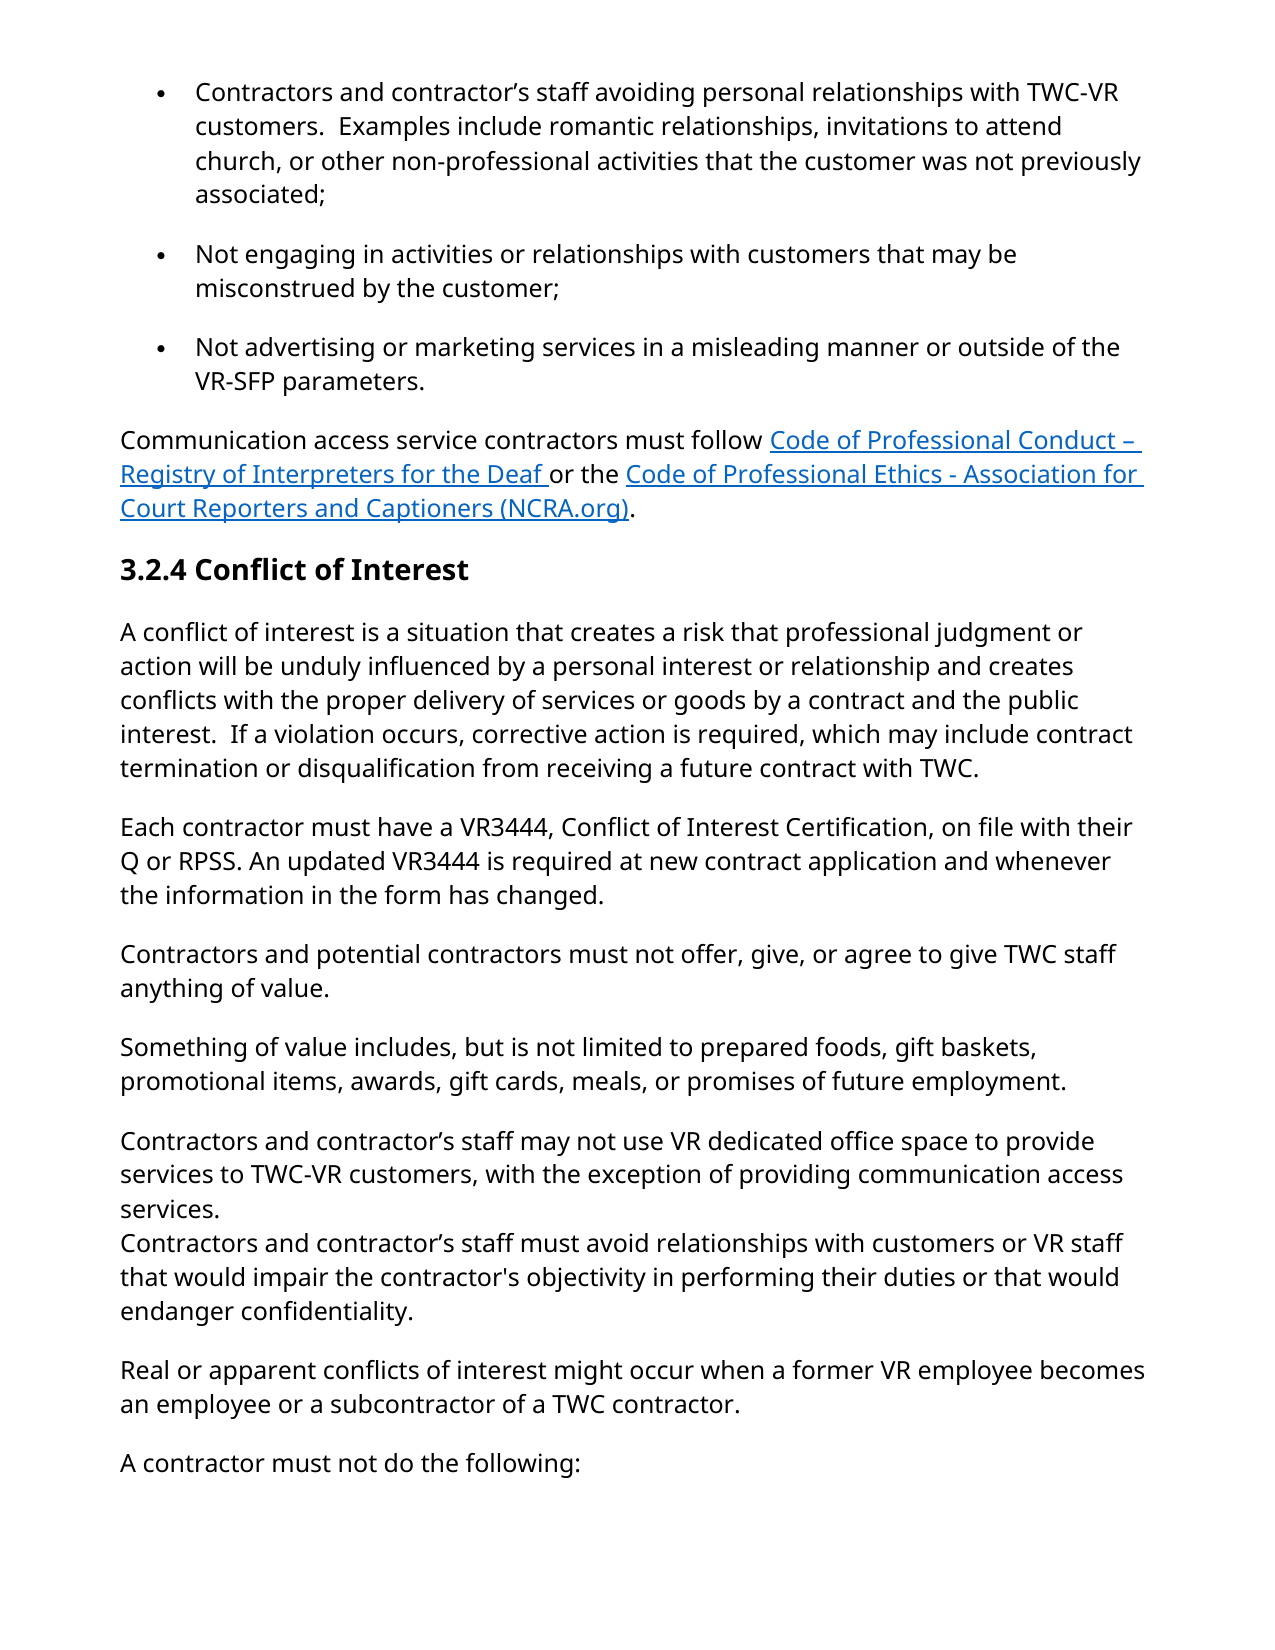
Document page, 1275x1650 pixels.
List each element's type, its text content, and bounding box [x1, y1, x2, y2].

subtitle 3.2.4 Conflict of Interest [120, 550, 1155, 589]
text Each contractor must have a VR3444, Conflict of Interest Certification, on file with their Q or RPSS. An updated VR3444 is required at new contract application and whenever the information in the form has changed. [120, 810, 1155, 912]
list Not advertising or marketing services in a misleading manner or outside of the VR-SFP parameters. [157, 329, 1155, 397]
text A contractor must not do the following: [120, 1446, 1155, 1480]
text Real or apparent conflicts of interest might occur when a former VR employee becomes an employee or a subcontractor of a TWC contractor. [120, 1352, 1155, 1421]
text Contractors and contractor’s staff may not use VR dedicated office space to provide services to TWC-VR customers, with the exception of providing communication access services. Contractors and contractor’s staff must avoid relationships with customers or VR staff that would impair the contractor's objectivity in performing their duties or that would endanger confidentiality. [120, 1123, 1155, 1327]
list Contractors and contractor’s staff avoiding personal relationships with TWC-VR customers. Examples include romantic relationships, invitations to attend church, or other non-professional activities that the customer was not previously associated; [157, 75, 1155, 211]
text Contractors and potential contractors must not offer, give, or agree to give TWC staff anything of value. [120, 937, 1155, 1005]
text Communication access service contractors must follow Code of Professional Conduct – Registry of Interpreters for the Deaf or the Code of Professional Ethics - Association for Court Reporters and Captioners (NCRA.org). [120, 422, 1155, 525]
list Not engaging in activities or relationships with customers that may be misconstrued by the customer; [157, 236, 1155, 304]
text Something of value includes, but is not limited to prepared foods, gift baskets, promotional items, awards, gift cards, meals, or promises of future employment. [120, 1030, 1155, 1098]
text A conflict of interest is a situation that creates a risk that professional judgment or action will be unduly influenced by a personal interest or relationship and creates conflicts with the proper delivery of services or goods by a contract and the public interest. If a violation occurs, corrective action is required, which may include contract termination or disqualification from receiving a future contract with TWC. [120, 614, 1155, 785]
